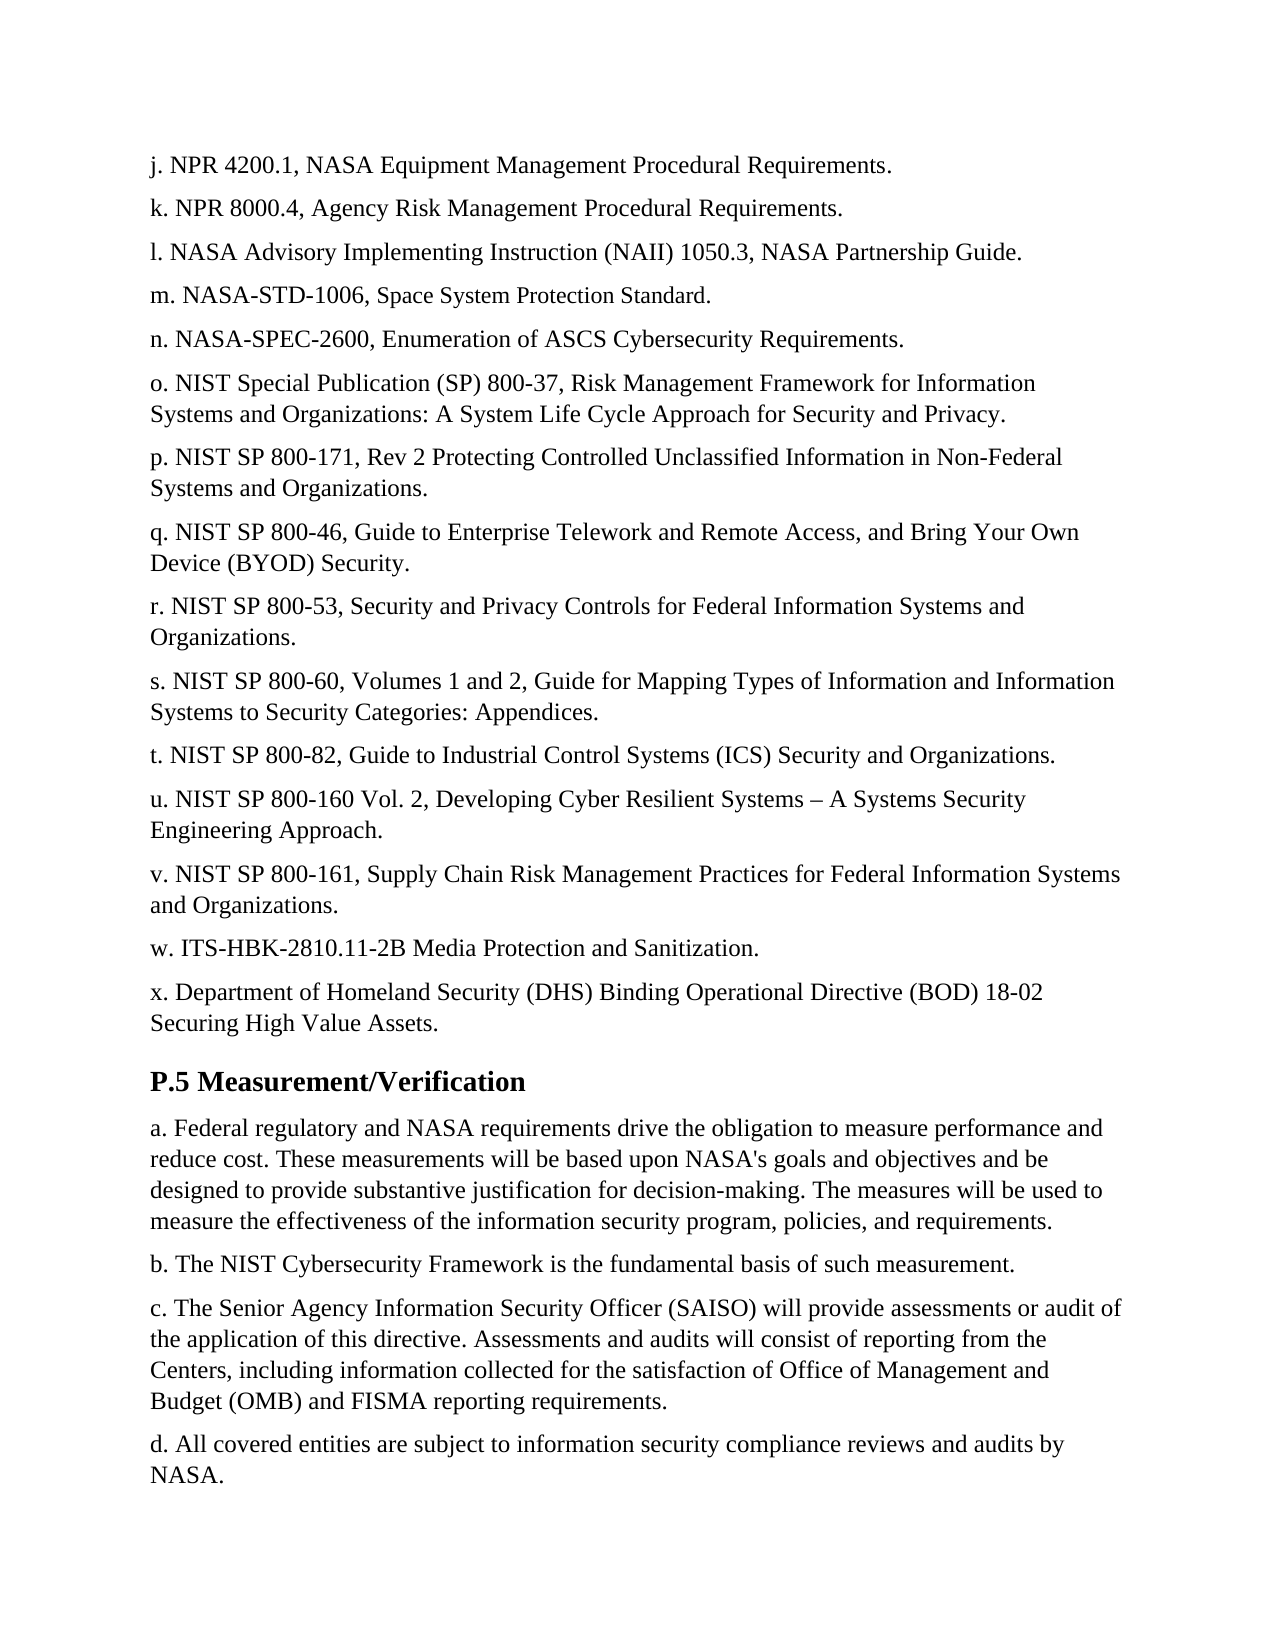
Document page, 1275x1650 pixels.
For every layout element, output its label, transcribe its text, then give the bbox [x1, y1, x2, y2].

text NPR 4200.1, NASA Equipment Management Procedural Requirements. [150, 150, 1125, 179]
text NIST SP 800-82, Guide to Industrial Control Systems (ICS) Security and Organizations. [150, 741, 1125, 769]
text The Senior Agency Information Security Officer (SAISO) will provide assessments or audit of the application of this directive. Assessments and audits will consist of reporting from the Centers, including information collected for the satisfaction of Office of Management and Budget (OMB) and FISMA reporting requirements. [150, 1293, 1125, 1415]
text NIST SP 800-161, Supply Chain Risk Management Practices for Federal Information Systems and Organizations. [150, 859, 1125, 918]
text NASA-STD-1006, Space System Protection Standard. [150, 281, 1125, 309]
text Measurement/Verification [150, 1064, 1125, 1097]
text Federal regulatory and NASA requirements drive the obligation to measure performance and reduce cost. These measurements will be based upon NASA's goals and objectives and be designed to provide substantive justification for decision-making. The measures will be used to measure the effectiveness of the information security program, policies, and requirements. [150, 1113, 1125, 1234]
text ITS-HBK-2810.11-2B Media Protection and Sanitization. [150, 933, 1125, 962]
text NPR 8000.4, Agency Risk Management Procedural Requirements. [150, 193, 1125, 222]
text NIST SP 800-53, Security and Privacy Controls for Federal Information Systems and Organizations. [150, 591, 1125, 651]
text All covered entities are subject to information security compliance reviews and audits by NASA. [150, 1429, 1125, 1489]
text NIST SP 800-171, Rev 2 Protecting Controlled Unclassified Information in Non-Federal Systems and Organizations. [150, 442, 1125, 502]
text Department of Homeland Security (DHS) Binding Operational Directive (BOD) 18-02 Securing High Value Assets. [150, 977, 1125, 1037]
text NASA Advisory Implementing Instruction (NAII) 1050.3, NASA Partnership Guide. [150, 237, 1125, 266]
text NIST SP 800-60, Volumes 1 and 2, Guide for Mapping Types of Information and Information Systems to Security Categories: Appendices. [150, 666, 1125, 726]
text NIST Special Publication (SP) 800-37, Risk Management Framework for Information Systems and Organizations: A System Life Cycle Approach for Security and Privacy. [150, 368, 1125, 427]
text NIST SP 800-160 Vol. 2, Developing Cyber Resilient Systems – A Systems Security Engineering Approach. [150, 784, 1125, 844]
text The NIST Cybersecurity Framework is the fundamental basis of such measurement. [150, 1249, 1125, 1278]
text NASA-SPEC-2600, Enumeration of ASCS Cybersecurity Requirements. [150, 324, 1125, 353]
text NIST SP 800-46, Guide to Enterprise Telework and Remote Access, and Bring Your Own Device (BYOD) Security. [150, 517, 1125, 577]
